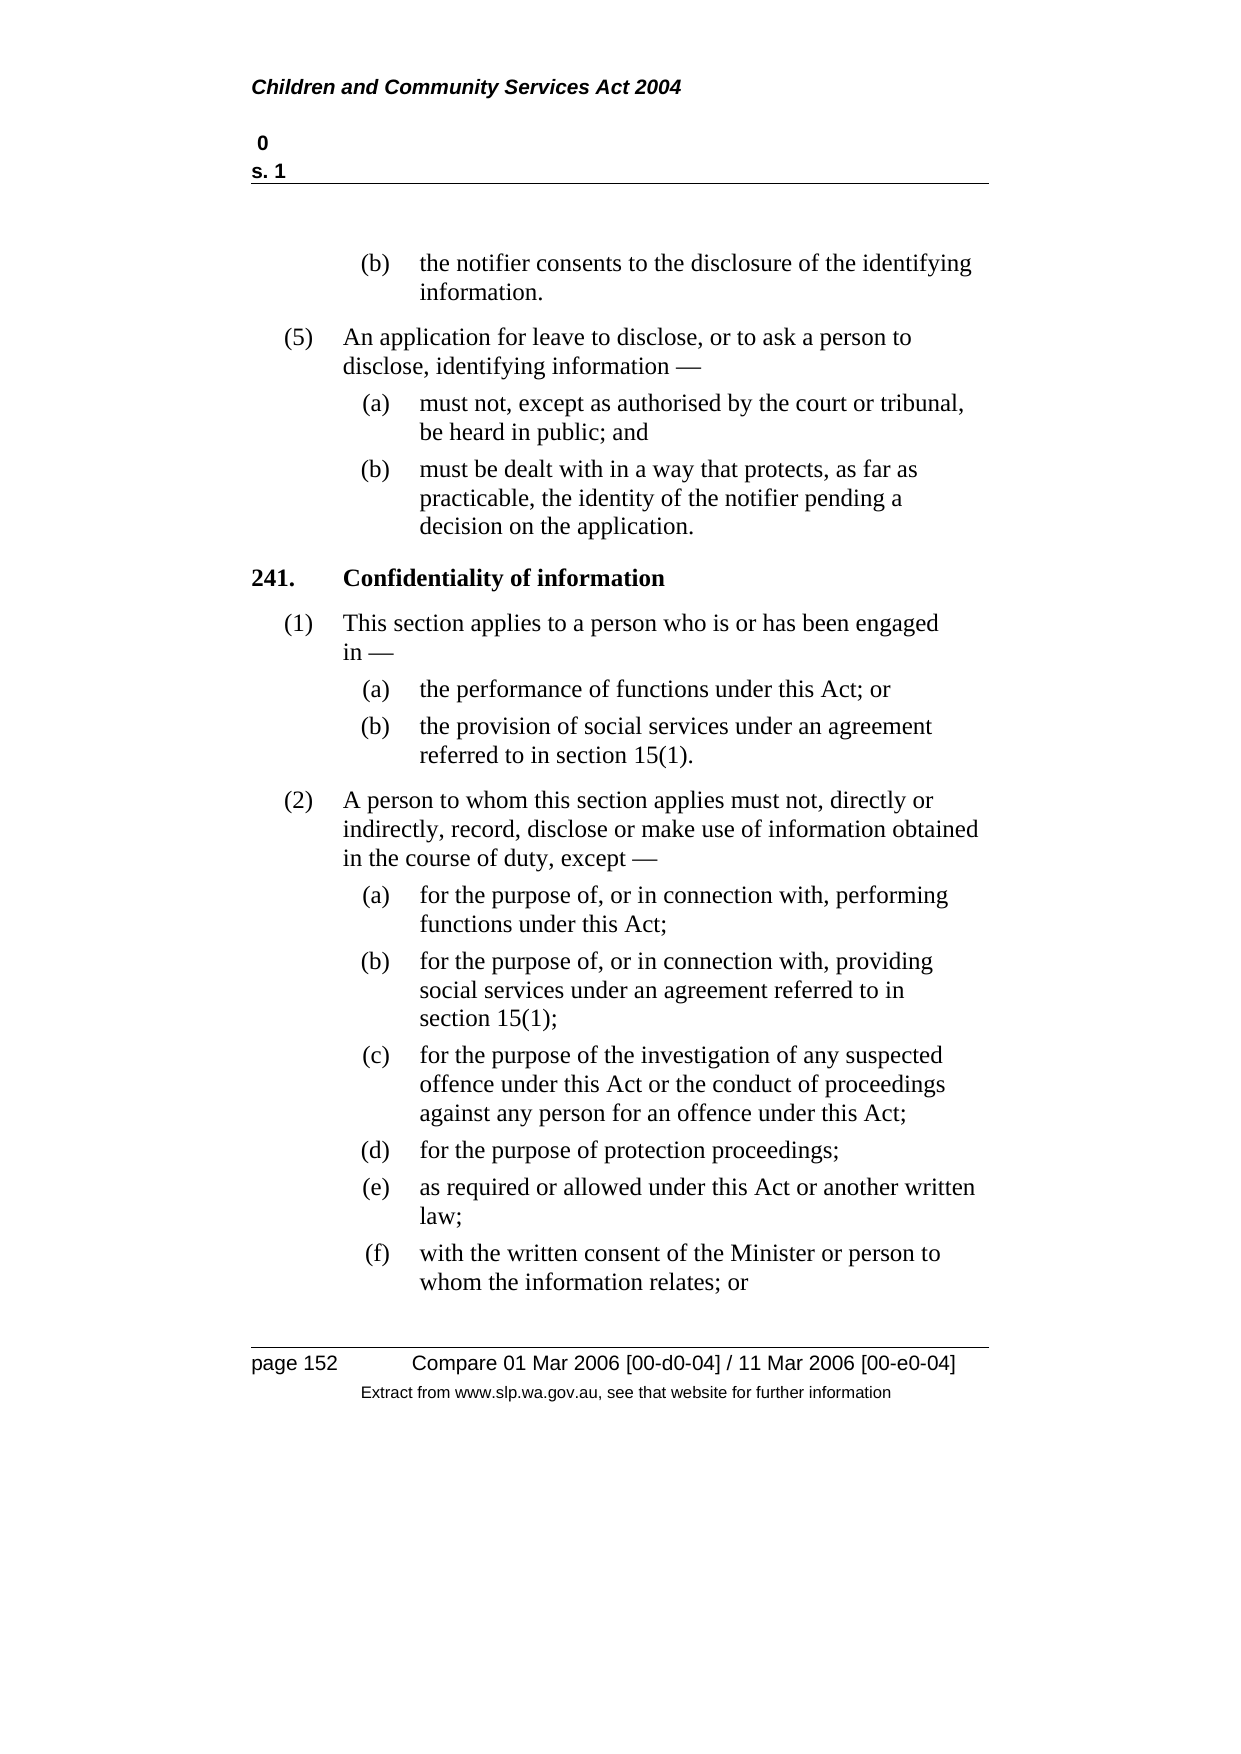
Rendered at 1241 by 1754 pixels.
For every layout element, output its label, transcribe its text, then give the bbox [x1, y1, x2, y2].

text (b) the provision of social services under an agreement referred to in section 15(1). [251, 711, 989, 769]
text (b) for the purpose of, or in connection with, providing social services under an agreement referred to in section 15(1); [251, 946, 989, 1032]
text (1) This section applies to a person who is or has been engaged in — [251, 608, 989, 666]
text (a) must not, except as authorised by the court or tribunal, be heard in public; and [251, 388, 989, 446]
text (b) the notifier consents to the disclosure of the identifying information. [251, 248, 989, 306]
text (a) the performance of functions under this Act; or [251, 674, 989, 703]
text (5) An application for leave to disclose, or to ask a person to disclose, identifying information — [251, 322, 989, 380]
text (d) for the purpose of protection proceedings; [251, 1135, 989, 1164]
text (c) for the purpose of the investigation of any suspected offence under this Act or the conduct of proceedings against any person for an offence under this Act; [251, 1041, 989, 1127]
text (f) with the written consent of the Minister or person to whom the information relates; or [251, 1238, 989, 1296]
subtitle 241. Confidentiality of information [251, 563, 989, 592]
text (a) for the purpose of, or in connection with, performing functions under this Act; [251, 880, 989, 938]
text (b) must be dealt with in a way that protects, as far as practicable, the identity of the notifier pending a decision on the application. [251, 454, 989, 540]
text (2) A person to whom this section applies must not, directly or indirectly, record, disclose or make use of information obtained in the course of duty, except — [251, 786, 989, 872]
text (e) as required or allowed under this Act or another written law; [251, 1172, 989, 1230]
